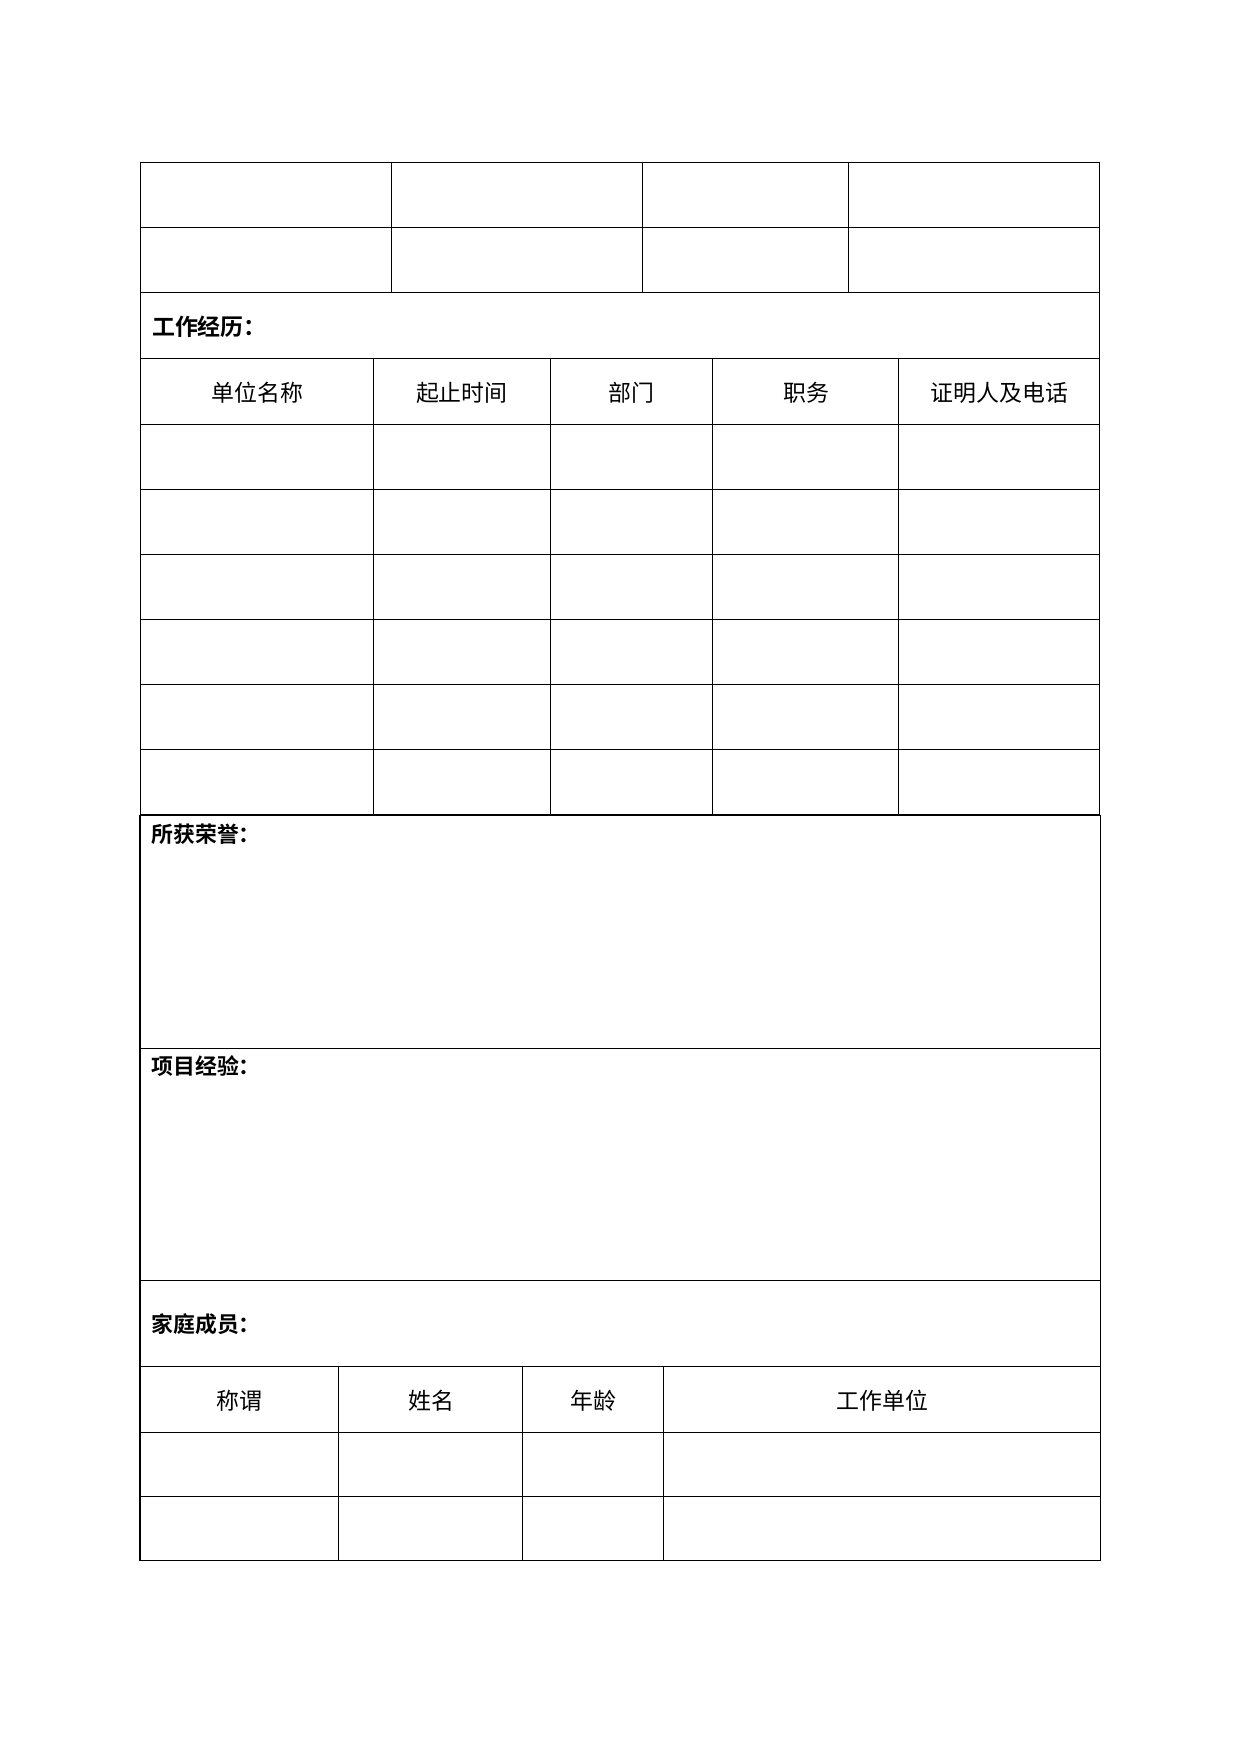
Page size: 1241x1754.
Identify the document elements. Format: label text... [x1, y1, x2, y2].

table_cell [713, 555, 898, 619]
table_cell 工作单位 [664, 1367, 1100, 1432]
table_cell [374, 750, 550, 814]
table_cell [141, 490, 373, 554]
table_cell [141, 425, 373, 489]
table_cell 部门 [551, 359, 712, 424]
table_header 所获荣誉： [141, 816, 1100, 1047]
table_cell [713, 620, 898, 684]
table_cell [374, 425, 550, 489]
table_cell [523, 1433, 663, 1496]
table_cell [664, 1433, 1100, 1496]
table_cell [141, 163, 391, 227]
table_cell [141, 228, 391, 292]
table_cell [899, 555, 1099, 619]
table_cell [713, 685, 898, 749]
table_cell [551, 555, 712, 619]
table_cell [392, 163, 642, 227]
table_cell 年龄 [523, 1367, 663, 1432]
table_cell [374, 685, 550, 749]
table_cell 家庭成员： [141, 1281, 1100, 1366]
table_cell [849, 228, 1099, 292]
table_cell 起止时间 [374, 359, 550, 424]
table_cell 称谓 [141, 1367, 338, 1432]
table_cell [899, 750, 1099, 814]
table_cell [643, 163, 848, 227]
table_cell [339, 1497, 522, 1560]
table_cell [141, 1433, 338, 1496]
table_cell [643, 228, 848, 292]
table_cell [551, 425, 712, 489]
table_cell 职务 [713, 359, 898, 424]
table_cell [374, 490, 550, 554]
table_cell [899, 620, 1099, 684]
table_cell [899, 685, 1099, 749]
table_cell [392, 228, 642, 292]
table_cell [374, 555, 550, 619]
table_cell [664, 1497, 1100, 1560]
table_cell [141, 555, 373, 619]
table_cell [523, 1497, 663, 1560]
table_cell [899, 490, 1099, 554]
table_cell [141, 750, 373, 814]
table_cell [551, 620, 712, 684]
table_cell [899, 425, 1099, 489]
table_cell [141, 620, 373, 684]
table_cell [141, 685, 373, 749]
table_cell 姓名 [339, 1367, 522, 1432]
table_cell 单位名称 [141, 359, 373, 424]
table_cell [551, 750, 712, 814]
table_cell [141, 1497, 338, 1560]
table_cell [551, 490, 712, 554]
table_cell [713, 490, 898, 554]
table_cell [551, 685, 712, 749]
table_cell [713, 425, 898, 489]
table_cell [374, 620, 550, 684]
table_cell [849, 163, 1099, 227]
table_cell 项目经验： [141, 1049, 1100, 1280]
table_cell [713, 750, 898, 814]
table_cell 证明人及电话 [899, 359, 1099, 424]
table_cell [339, 1433, 522, 1496]
table_cell 工作经历： [141, 293, 1099, 358]
